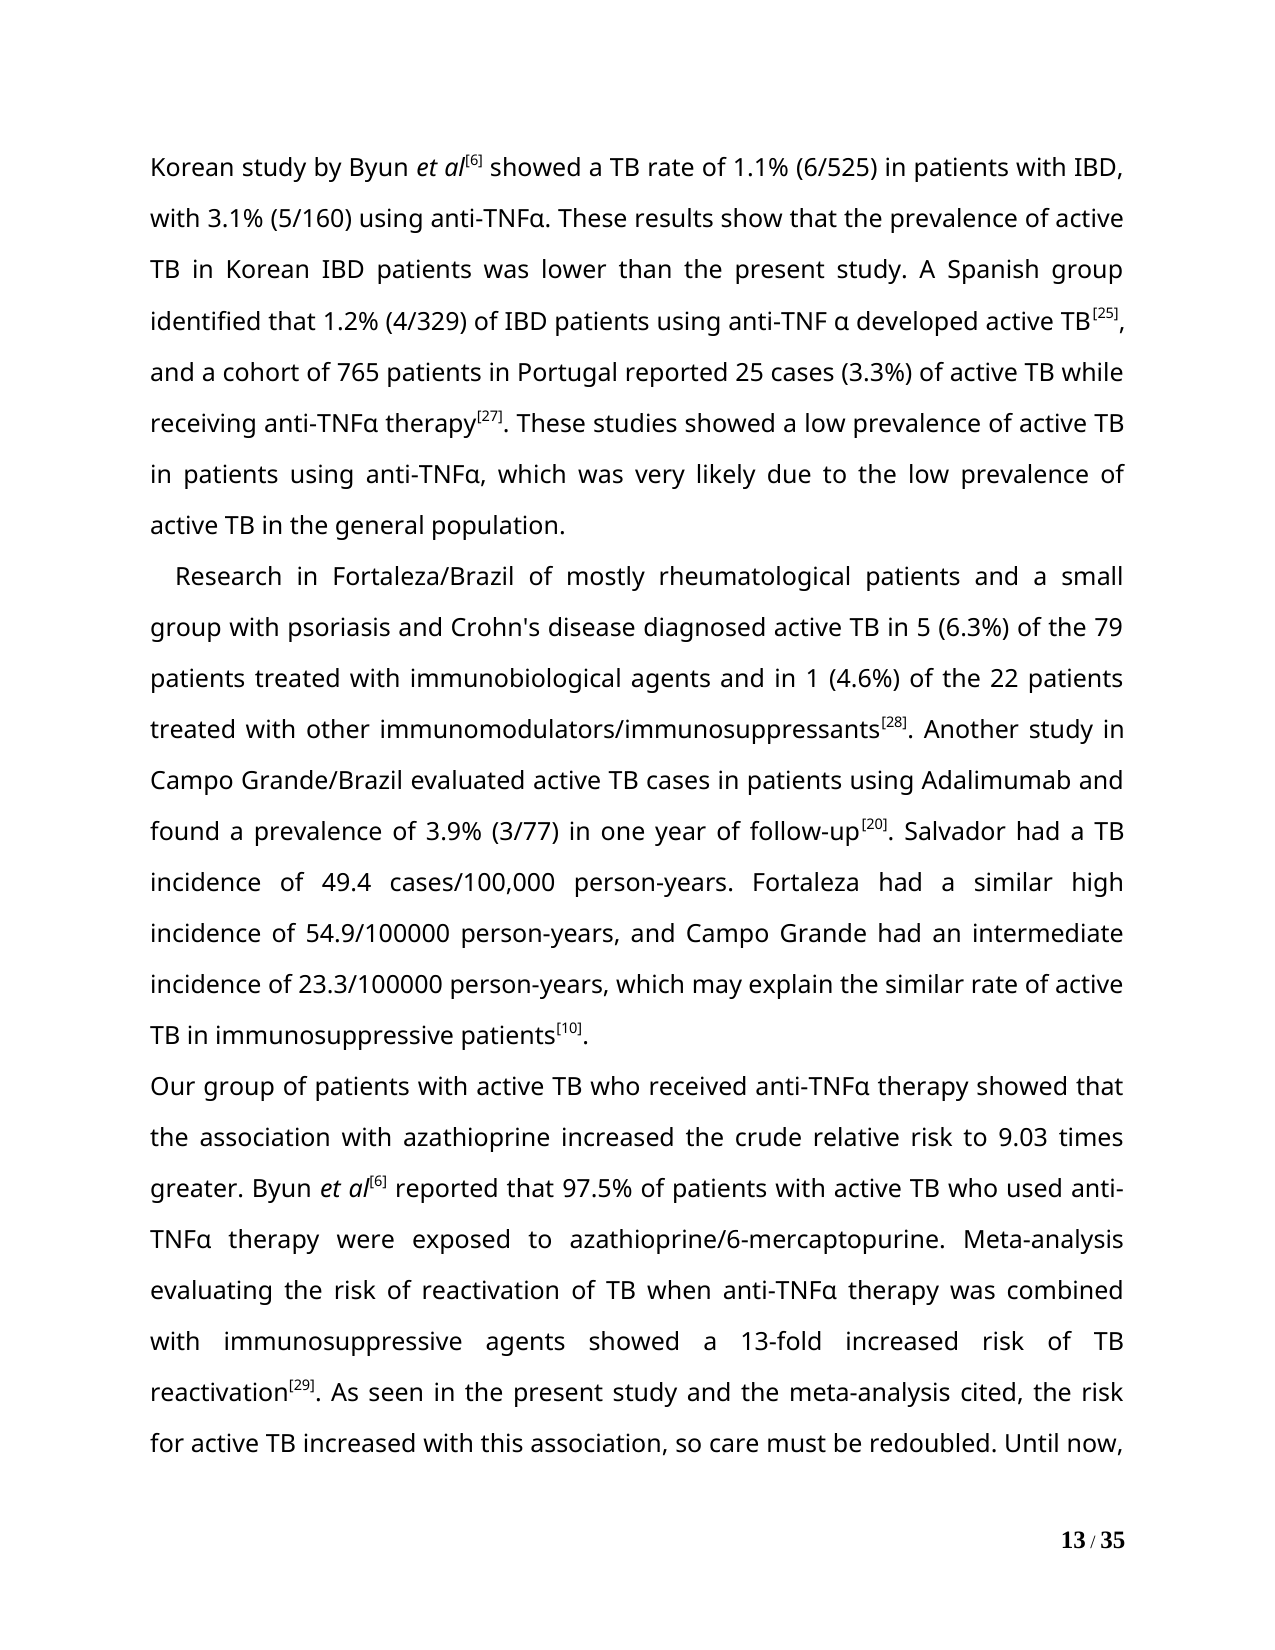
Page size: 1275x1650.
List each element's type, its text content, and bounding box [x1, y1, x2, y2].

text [150, 150, 1125, 541]
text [150, 1069, 1125, 1460]
text Research in Fortaleza/Brazil of mostly rheumatological patients and a small group with psoriasis and Crohn's disease diagnosed active TB in 5 (6.3%) of the 79 patients treated with immunobiological agents and in 1 (4.6%) of the 22 patients treated with other immunomodulators/immunosuppressants[28]. Another study in Campo Grande/Brazil evaluated active TB cases in patients using Adalimumab and found a prevalence of 3.9% (3/77) in one year of follow-up[20]. Salvador had a TB incidence of 49.4 cases/100,000 person-years. Fortaleza had a similar high incidence of 54.9/100000 person-years, and Campo Grande had an intermediate incidence of 23.3/100000 person-years, which may explain the similar rate of active TB in immunosuppressive patients[10]. [150, 558, 1125, 1052]
